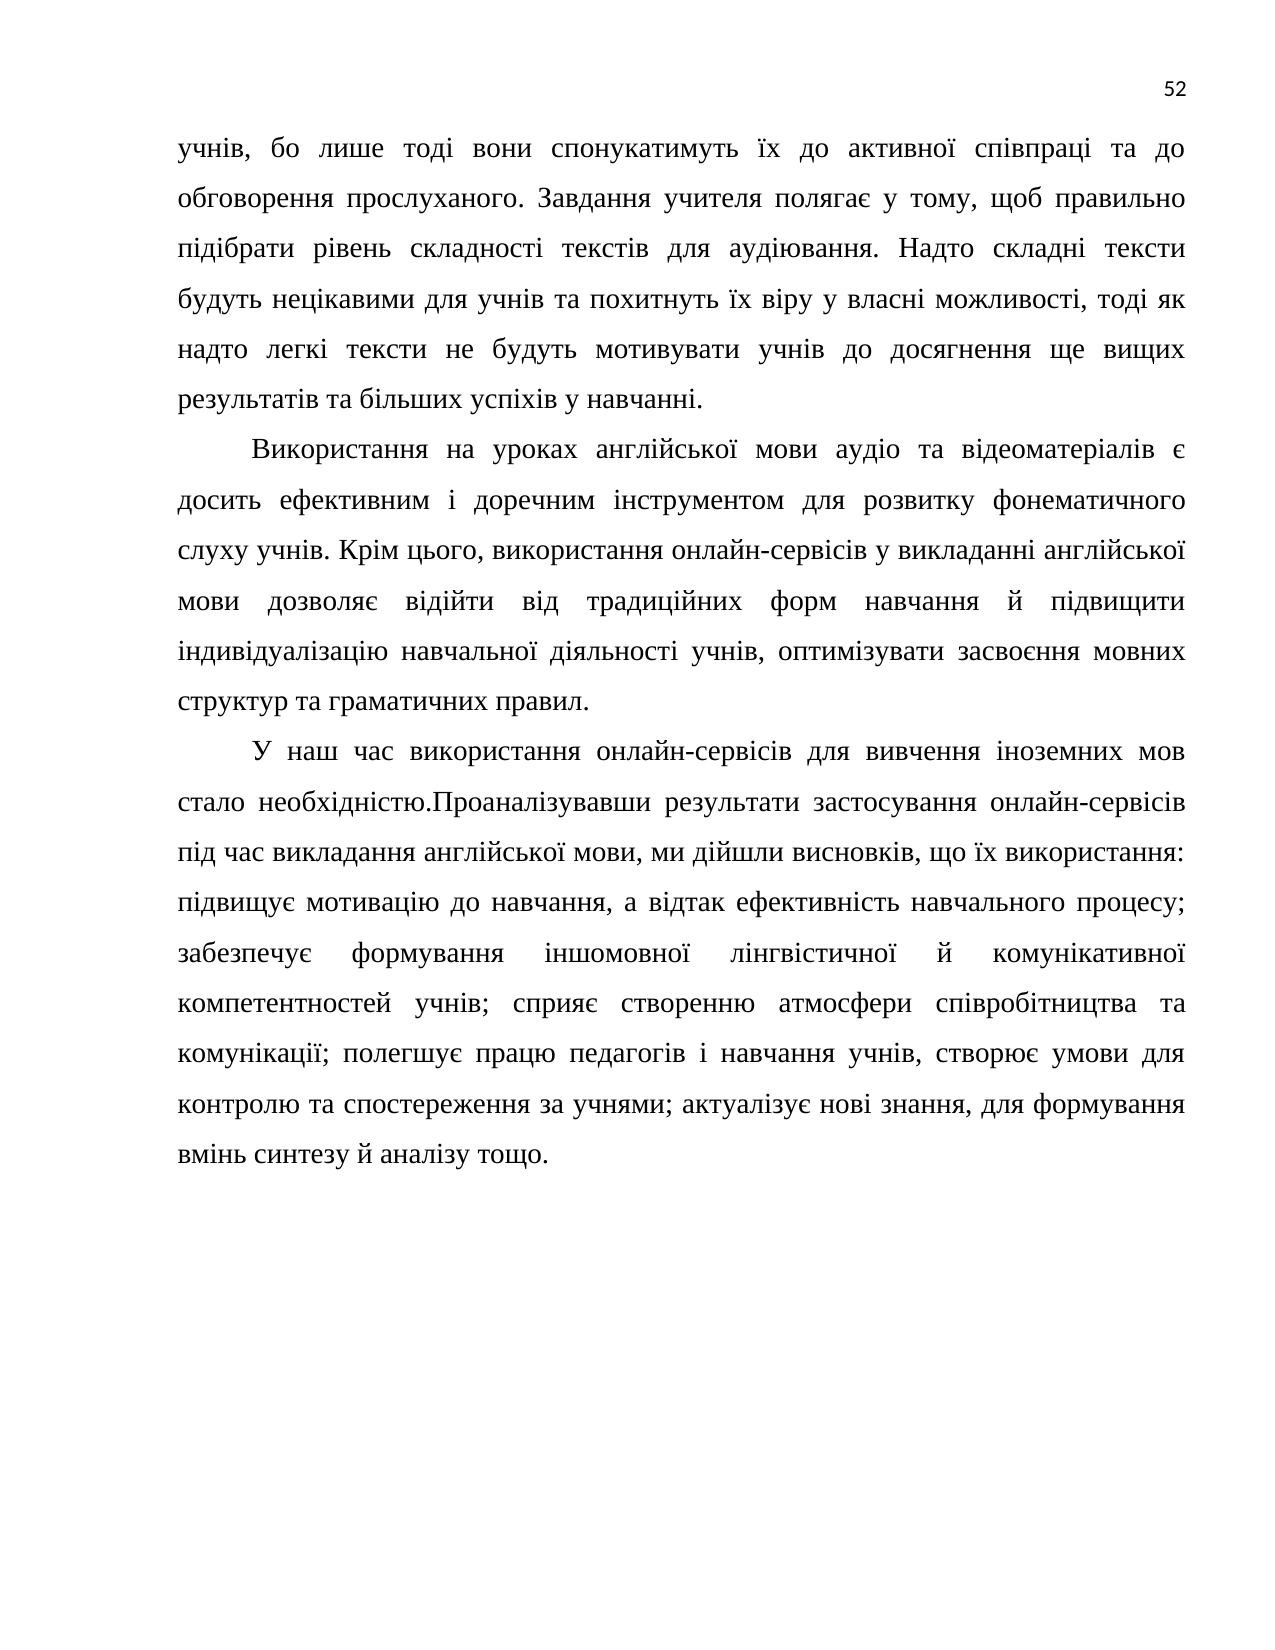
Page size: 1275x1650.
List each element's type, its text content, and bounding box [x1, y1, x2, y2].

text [177, 130, 1186, 415]
text У наш час використання онлайн-сервісів для вивчення іноземних мов стало необхідністю.Проаналізувавши результати застосування онлайн-сервісів під час викладання англійської мови, ми дійшли висновків, що їх використання: підвищує мотивацію до навчання, а відтак ефективність навчального процесу; забезпечує формування іншомовної лінгвістичної й комунікативної компетентностей учнів; сприяє створенню атмосфери співробітництва та комунікації; полегшує працю педагогів і навчання учнів, створює умови для контролю та спостереження за учнями; актуалізує нові знання, для формування вмінь синтезу й аналізу тощо. [177, 733, 1186, 1169]
text Використання на уроках англійської мови аудіо та відеоматеріалів є досить ефективним і доречним інструментом для розвитку фонематичного слуху учнів. Крім цього, використання онлайн-сервісів у викладанні англійської мови дозволяє відійти від традиційних форм навчання й підвищити індивідуалізацію навчальної діяльності учнів, оптимізувати засвоєння мовних структур та граматичних правил. [177, 432, 1186, 717]
